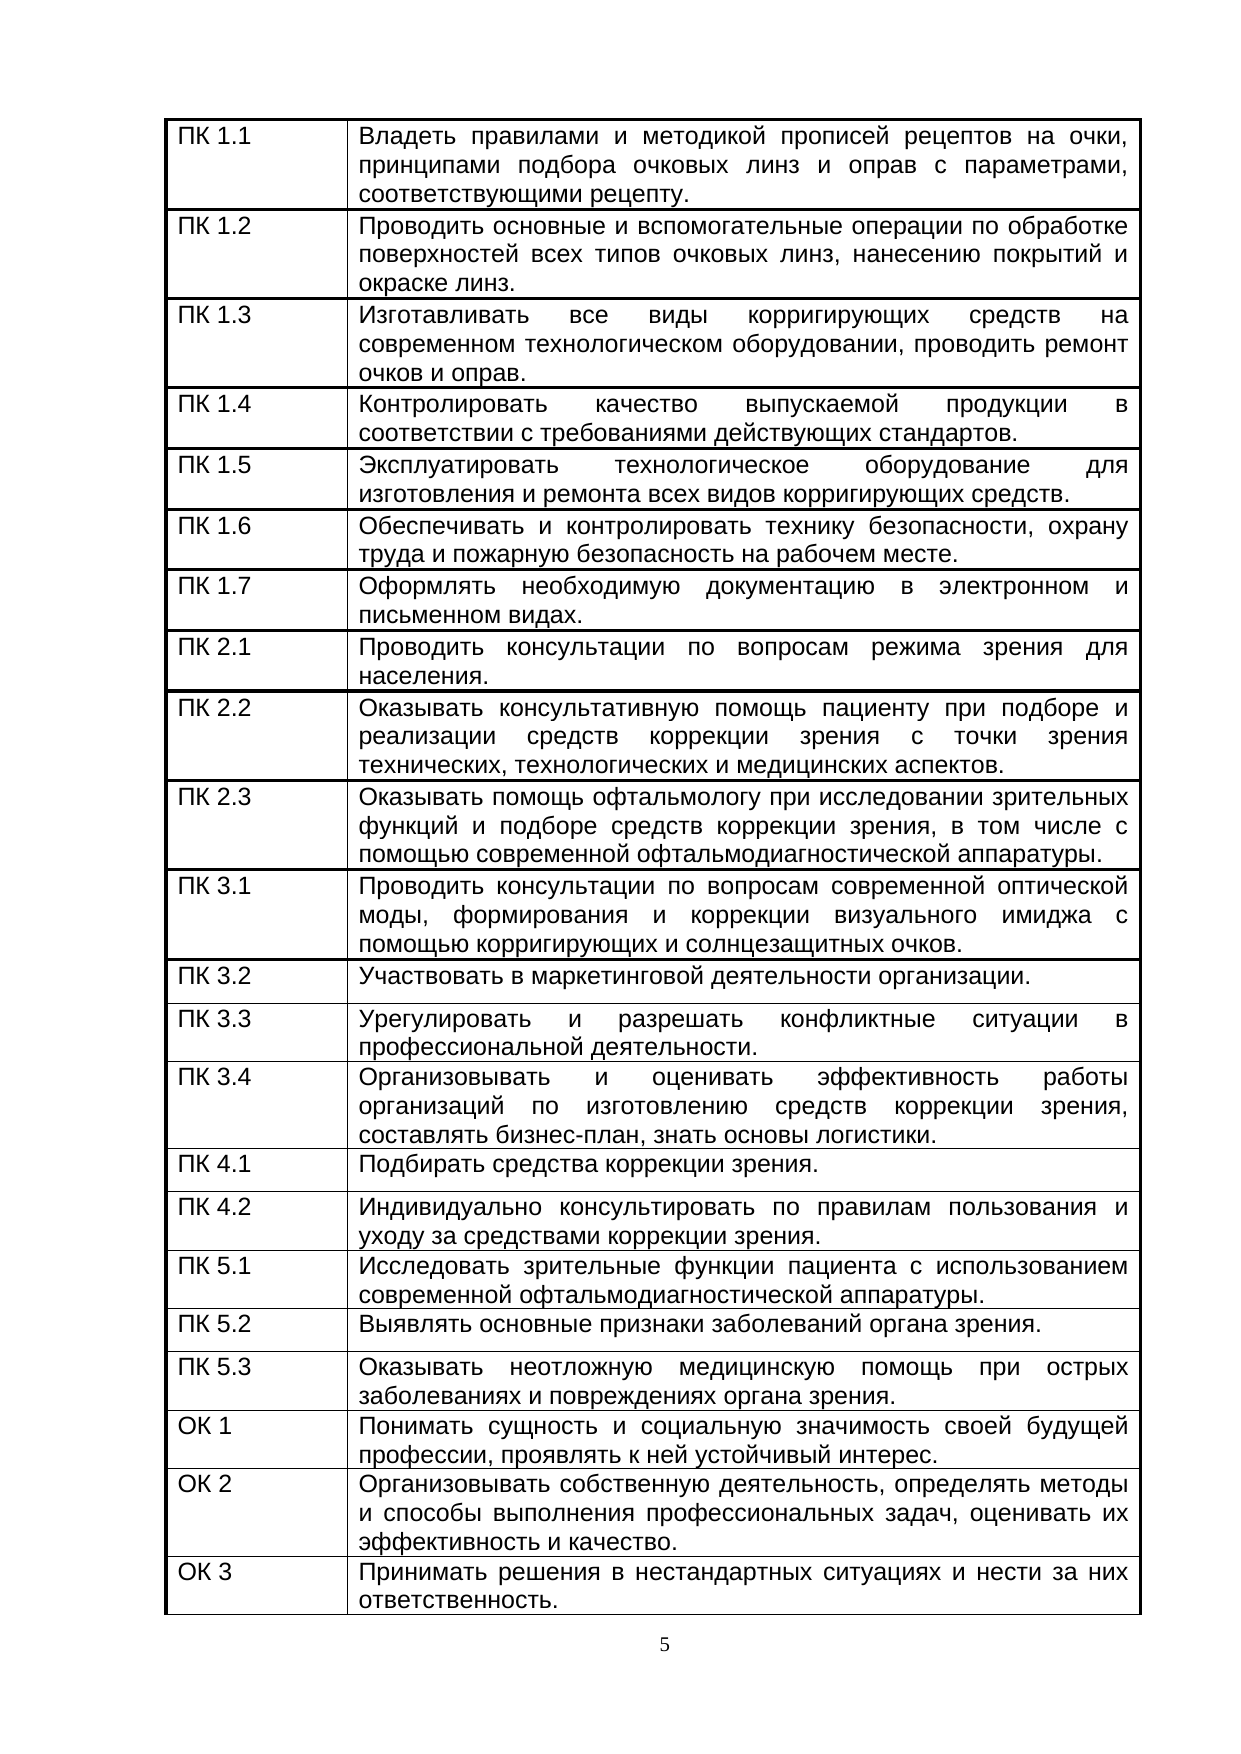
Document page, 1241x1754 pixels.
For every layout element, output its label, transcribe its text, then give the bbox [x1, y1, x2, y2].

table_cell Понимать сущность и социальную значимость своей будущей профессии, проявлять к ней устойчивый интерес. [348, 1411, 1139, 1468]
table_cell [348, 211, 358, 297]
table_cell ПК 5.1 [168, 1251, 347, 1308]
table_cell ПК 2.1 [168, 632, 347, 689]
table_cell Выявлять основные признаки заболеваний органа зрения. [348, 1309, 1139, 1351]
table_cell ПК 3.2 [168, 961, 347, 1002]
table_cell ПК 1.2 [168, 211, 347, 297]
table_cell ПК 3.3 [168, 1004, 347, 1061]
table_cell ПК 1.5 [168, 450, 347, 507]
table_cell Контролировать качество выпускаемой продукции в соответствии с требованиями действующих стандартов. [1019, 389, 1139, 447]
table_cell ПК 1.4 [168, 389, 347, 447]
table_cell ОК 3 [168, 1557, 347, 1614]
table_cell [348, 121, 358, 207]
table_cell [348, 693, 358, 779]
table_cell ПК 4.1 [168, 1149, 347, 1191]
table_cell ПК 3.4 [168, 1062, 347, 1148]
table_cell ПК 2.3 [168, 782, 347, 868]
table_cell ПК 1.3 [168, 300, 347, 386]
table_cell ПК 5.2 [168, 1309, 347, 1351]
table_cell ПК 2.2 [168, 693, 347, 779]
table_cell Организовывать и оценивать эффективность работы организаций по изготовлению средств коррекции зрения, составлять бизнес-план, знать основы логистики. [348, 1062, 1139, 1148]
table_cell Оказывать консультативную помощь пациенту при подборе и реализации средств коррекции зрения с точки зрения технических, технологических и медицинских аспектов. [1005, 693, 1139, 779]
table_cell ПК 3.1 [168, 871, 347, 957]
table_cell Проводить консультации по вопросам режима зрения для населения. [489, 632, 1139, 689]
table_cell ОК 2 [168, 1469, 347, 1556]
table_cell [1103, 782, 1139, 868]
table_cell ПК 1.7 [168, 571, 347, 629]
table_cell Урегулировать и разрешать конфликтные ситуации в профессиональной деятельности. [348, 1004, 1139, 1061]
table_cell ПК 1.6 [168, 511, 347, 568]
table_cell Организовывать собственную деятельность, определять методы и способы выполнения профессиональных задач, оценивать их эффективность и качество. [348, 1469, 1139, 1556]
table_cell Владеть правилами и методикой прописей рецептов на очки, принципами подбора очковых линз и оправ с параметрами, соответствующими рецепту. [690, 121, 1139, 207]
table_cell ОК 1 [168, 1411, 347, 1468]
table_cell Подбирать средства коррекции зрения. [348, 1149, 1139, 1191]
table_cell Оказывать неотложную медицинскую помощь при острых заболеваниях и повреждениях органа зрения. [348, 1352, 1139, 1410]
table_cell Оформлять необходимую документацию в электронном и письменном видах. [348, 571, 1139, 629]
table_cell Проводить консультации по вопросам современной оптической моды, формирования и коррекции визуального имиджа с помощью корригирующих и солнцезащитных очков. [963, 871, 1139, 957]
table_cell ПК 4.2 [168, 1192, 347, 1250]
table_cell Проводить основные и вспомогательные операции по обработке поверхностей всех типов очковых линз, нанесению покрытий и окраске линз. [516, 211, 1139, 297]
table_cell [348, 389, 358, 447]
table_cell Участвовать в маркетинговой деятельности организации. [348, 961, 1139, 1002]
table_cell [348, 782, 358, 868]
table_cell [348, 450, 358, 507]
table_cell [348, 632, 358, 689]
table_cell ПК 5.3 [168, 1352, 347, 1410]
table_cell Изготавливать все виды корригирующих средств на современном технологическом оборудовании, проводить ремонт очков и оправ. [348, 300, 1139, 386]
table_cell Принимать решения в нестандартных ситуациях и нести за них ответственность. [348, 1557, 1139, 1614]
table_cell Обеспечивать и контролировать технику безопасности, охрану труда и пожарную безопасность на рабочем месте. [348, 511, 1139, 568]
table_cell Исследовать зрительные функции пациента с использованием современной офтальмодиагностической аппаратуры. [348, 1251, 1139, 1308]
table_cell ПК 1.1 [168, 121, 347, 207]
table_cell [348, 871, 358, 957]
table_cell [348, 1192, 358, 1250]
table_cell Индивидуально консультировать по правилам пользования и уходу за средствами коррекции зрения. [822, 1192, 1139, 1250]
